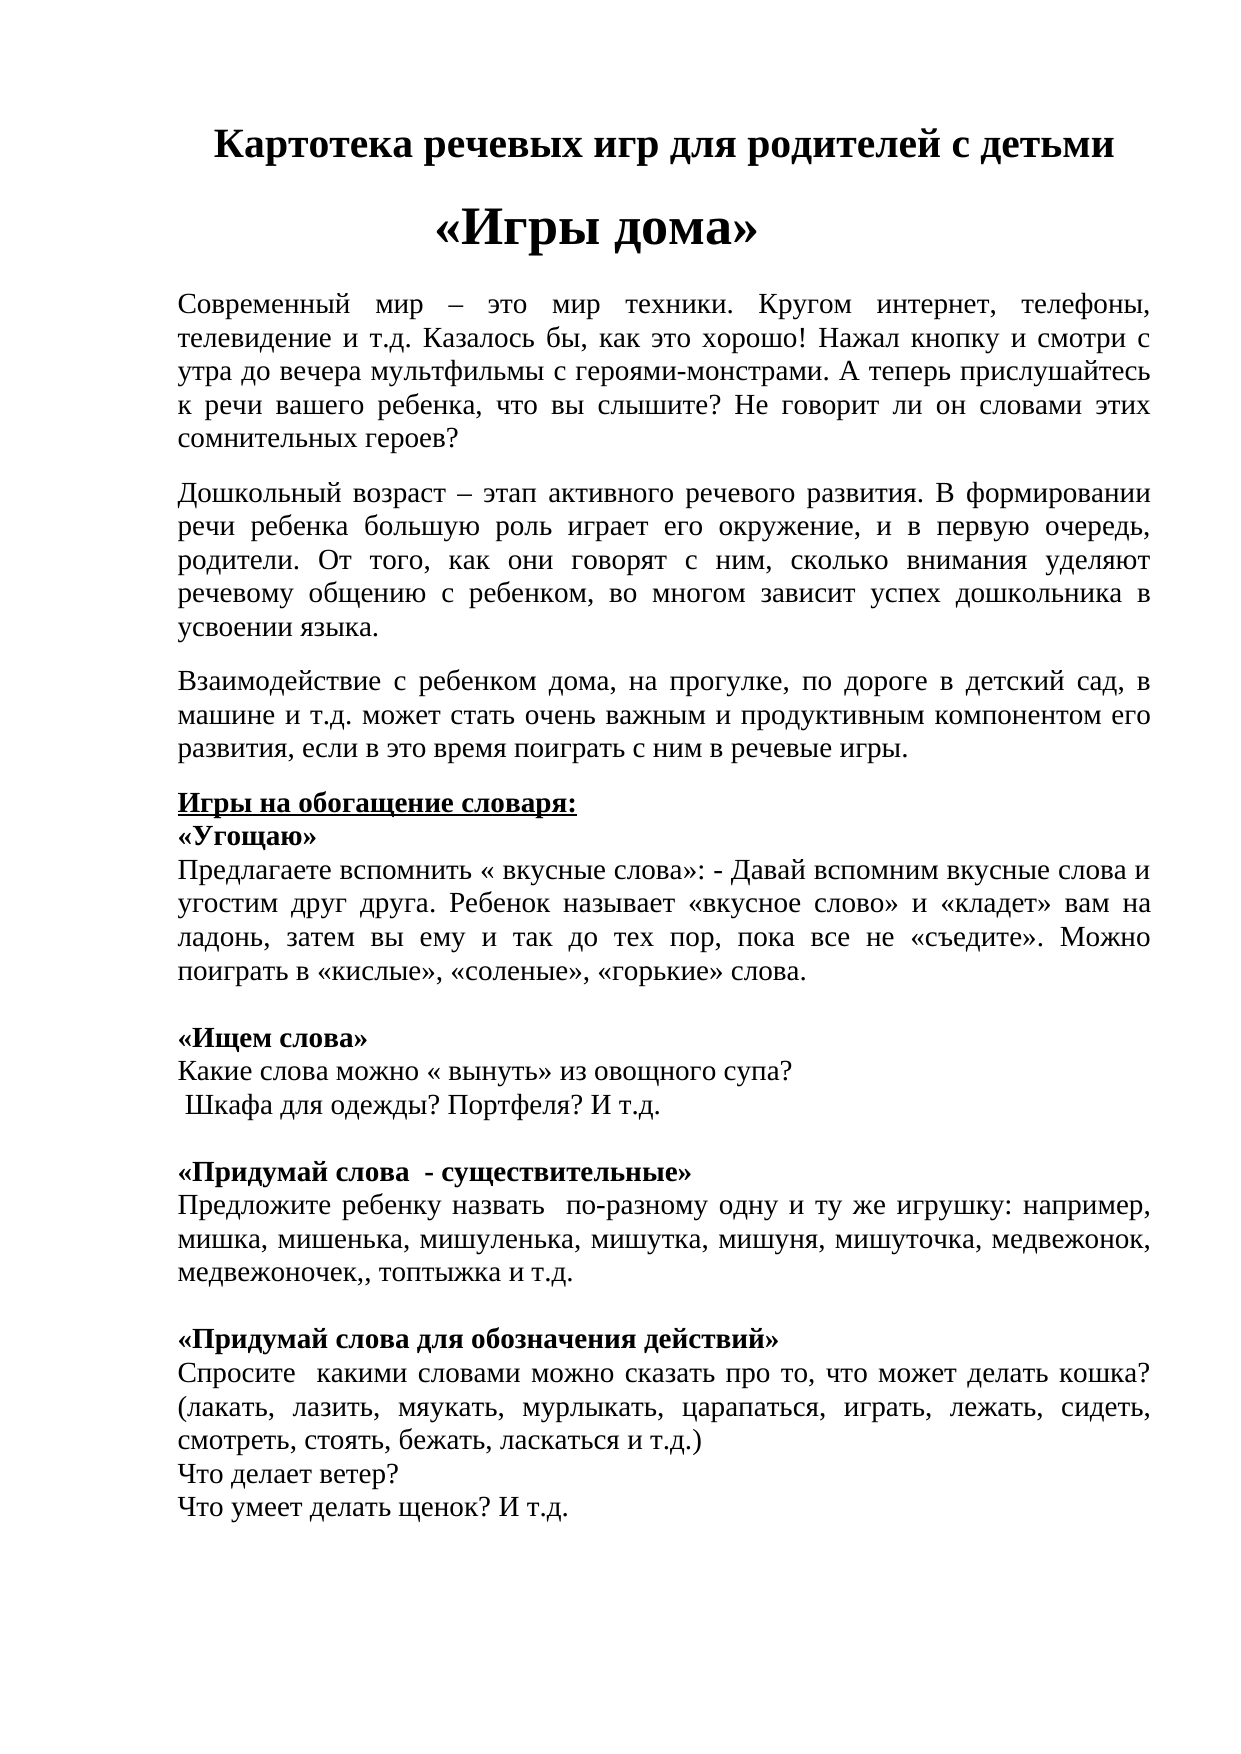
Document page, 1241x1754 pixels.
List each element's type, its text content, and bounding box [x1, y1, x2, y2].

text Игры на обогащение словаря: «Угощаю» [177, 785, 1152, 852]
text «Придумай слова для обозначения действий» [177, 1322, 1152, 1355]
text Предлагаете вспомнить « вкусные слова»: - Давай вспомним вкусные слова и угостим друг друга. Ребенок называет «вкусное слово» и «кладет» вам на ладонь, затем вы ему и так до тех пор, пока все не «съедите». Можно поиграть в «кислые», «соленые», «горькие» слова. [177, 852, 1152, 986]
text Современный мир – это мир техники. Кругом интернет, телефоны, телевидение и т.д. Казалось бы, как это хорошо! Нажал кнопку и смотри с утра до вечера мультфильмы с героями-монстрами. А теперь прислушайтесь к речи вашего ребенка, что вы слышите? Не говорит ли он словами этих сомнительных героев? [177, 286, 1152, 454]
text «Ищем слова» [177, 1020, 1152, 1053]
text Картотека речевых игр для родителей с детьми [177, 118, 1152, 166]
text Дошкольный возраст – этап активного речевого развития. В формировании речи ребенка большую роль играет его окружение, и в первую очередь, родители. От того, как они говорят с ним, сколько внимания уделяют речевому общению с ребенком, во многом зависит успех дошкольника в усвоении языка. [177, 475, 1152, 643]
text «Придумай слова - существительные» [177, 1154, 1152, 1187]
text «Игры дома» [177, 194, 1152, 256]
text Предложите ребенку назвать по-разному одну и ту же игрушку: например, мишка, мишенька, мишуленька, мишутка, мишуня, мишуточка, медвежонок, медвежоночек,, топтыжка и т.д. [177, 1187, 1152, 1288]
text Взаимодействие с ребенком дома, на прогулке, по дороге в детский сад, в машине и т.д. может стать очень важным и продуктивным компонентом его развития, если в это время поиграть с ним в речевые игры. [177, 663, 1152, 764]
text Что делает ветер? [177, 1456, 1152, 1489]
text Что умеет делать щенок? И т.д. [177, 1489, 1152, 1523]
text Какие слова можно « вынуть» из овощного супа? [177, 1053, 1152, 1087]
text Спросите какими словами можно сказать про то, что может делать кошка? (лакать, лазить, мяукать, мурлыкать, царапаться, играть, лежать, сидеть, смотреть, стоять, бежать, ласкаться и т.д.) [177, 1355, 1152, 1456]
text Шкафа для одежды? Портфеля? И т.д. [177, 1087, 1152, 1120]
